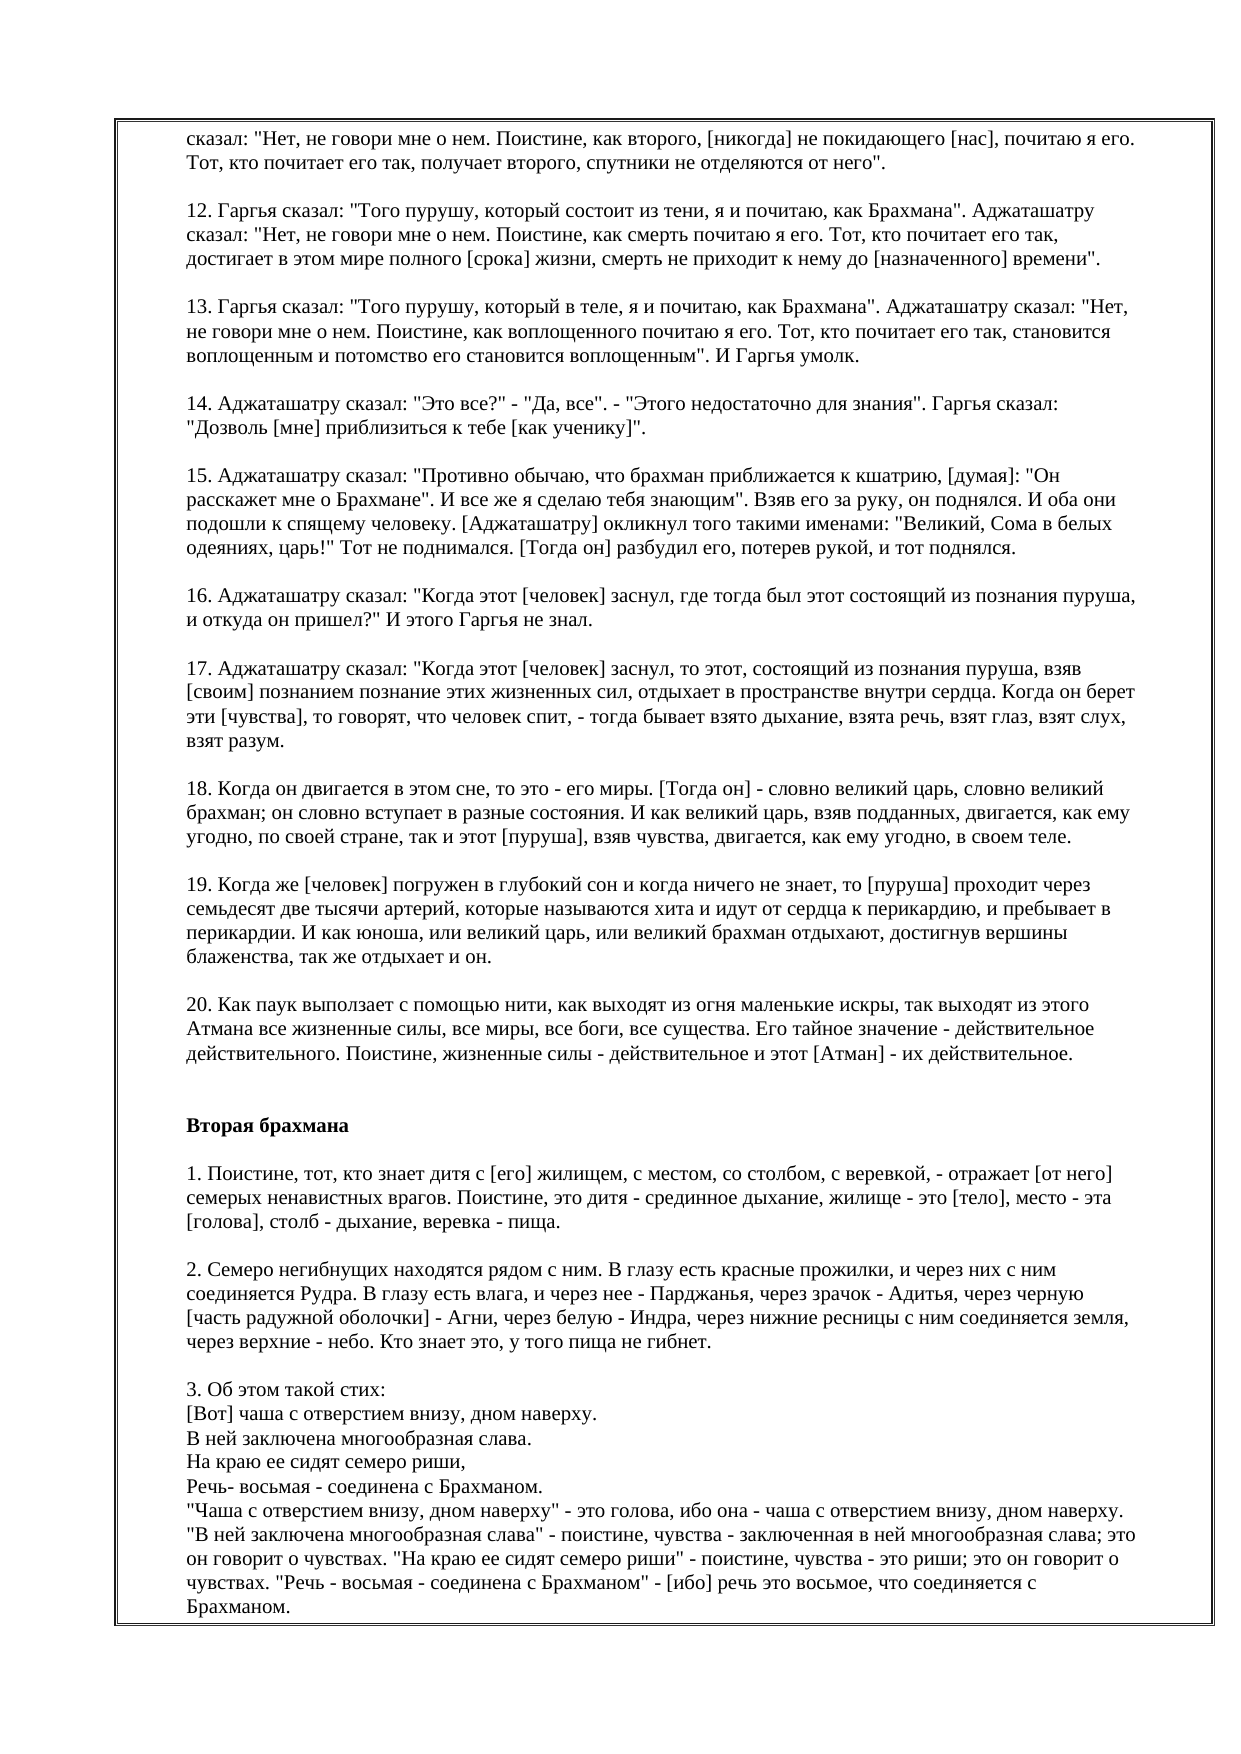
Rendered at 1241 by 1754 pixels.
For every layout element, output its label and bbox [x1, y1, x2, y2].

table_header [118, 122, 1211, 1623]
